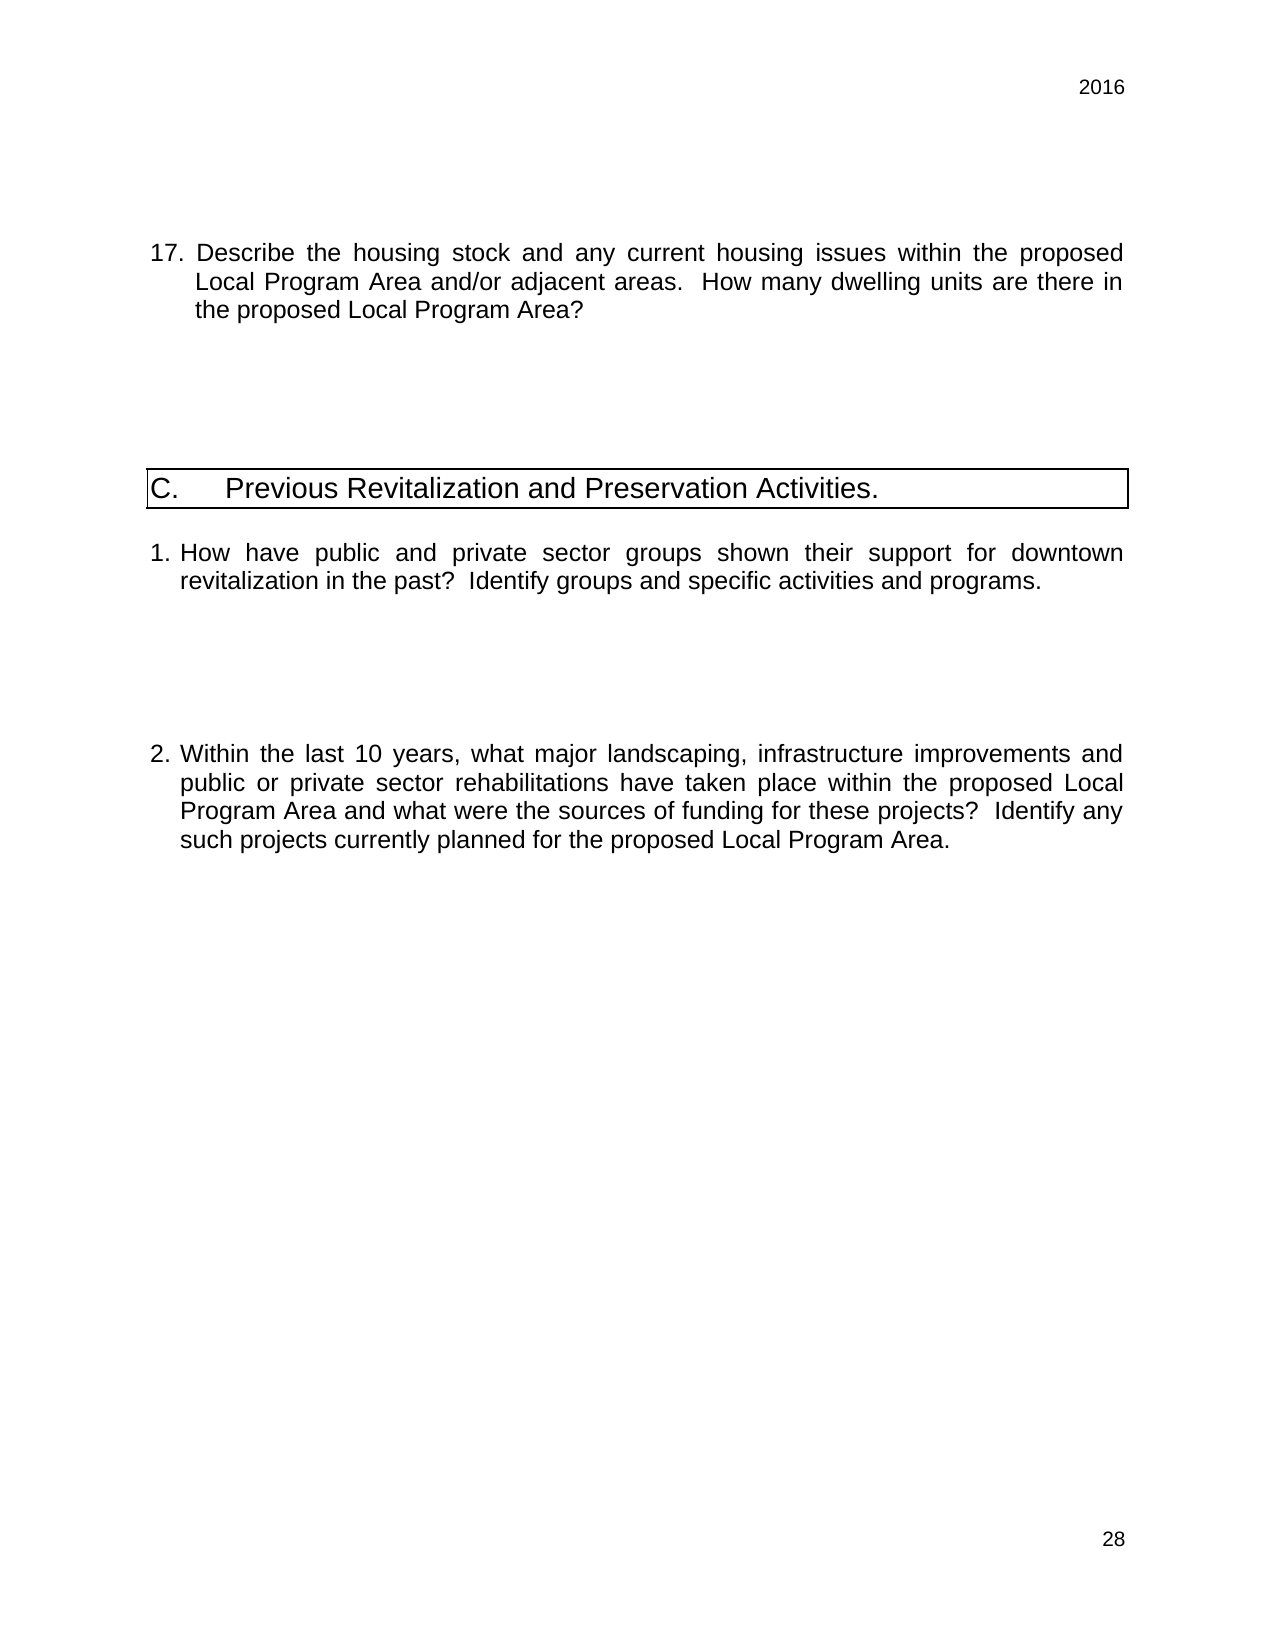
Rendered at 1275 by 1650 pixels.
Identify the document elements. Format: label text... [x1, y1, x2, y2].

text 2. Within the last 10 years, what major landscaping, infrastructure improvements and public or private sector rehabilitations have taken place within the proposed Local Program Area and what were the sources of funding for these projects? Identify any such projects currently planned for the proposed Local Program Area. [150, 739, 1125, 854]
text C. Previous Revitalization and Preservation Activities. [148, 470, 1127, 507]
text 1. How have public and private sector groups shown their support for downtown revitalization in the past? Identify groups and specific activities and programs. [150, 537, 1125, 595]
text 17. Describe the housing stock and any current housing issues within the proposed Local Program Area and/or adjacent areas. How many dwelling units are there in the proposed Local Program Area? [150, 238, 1125, 324]
